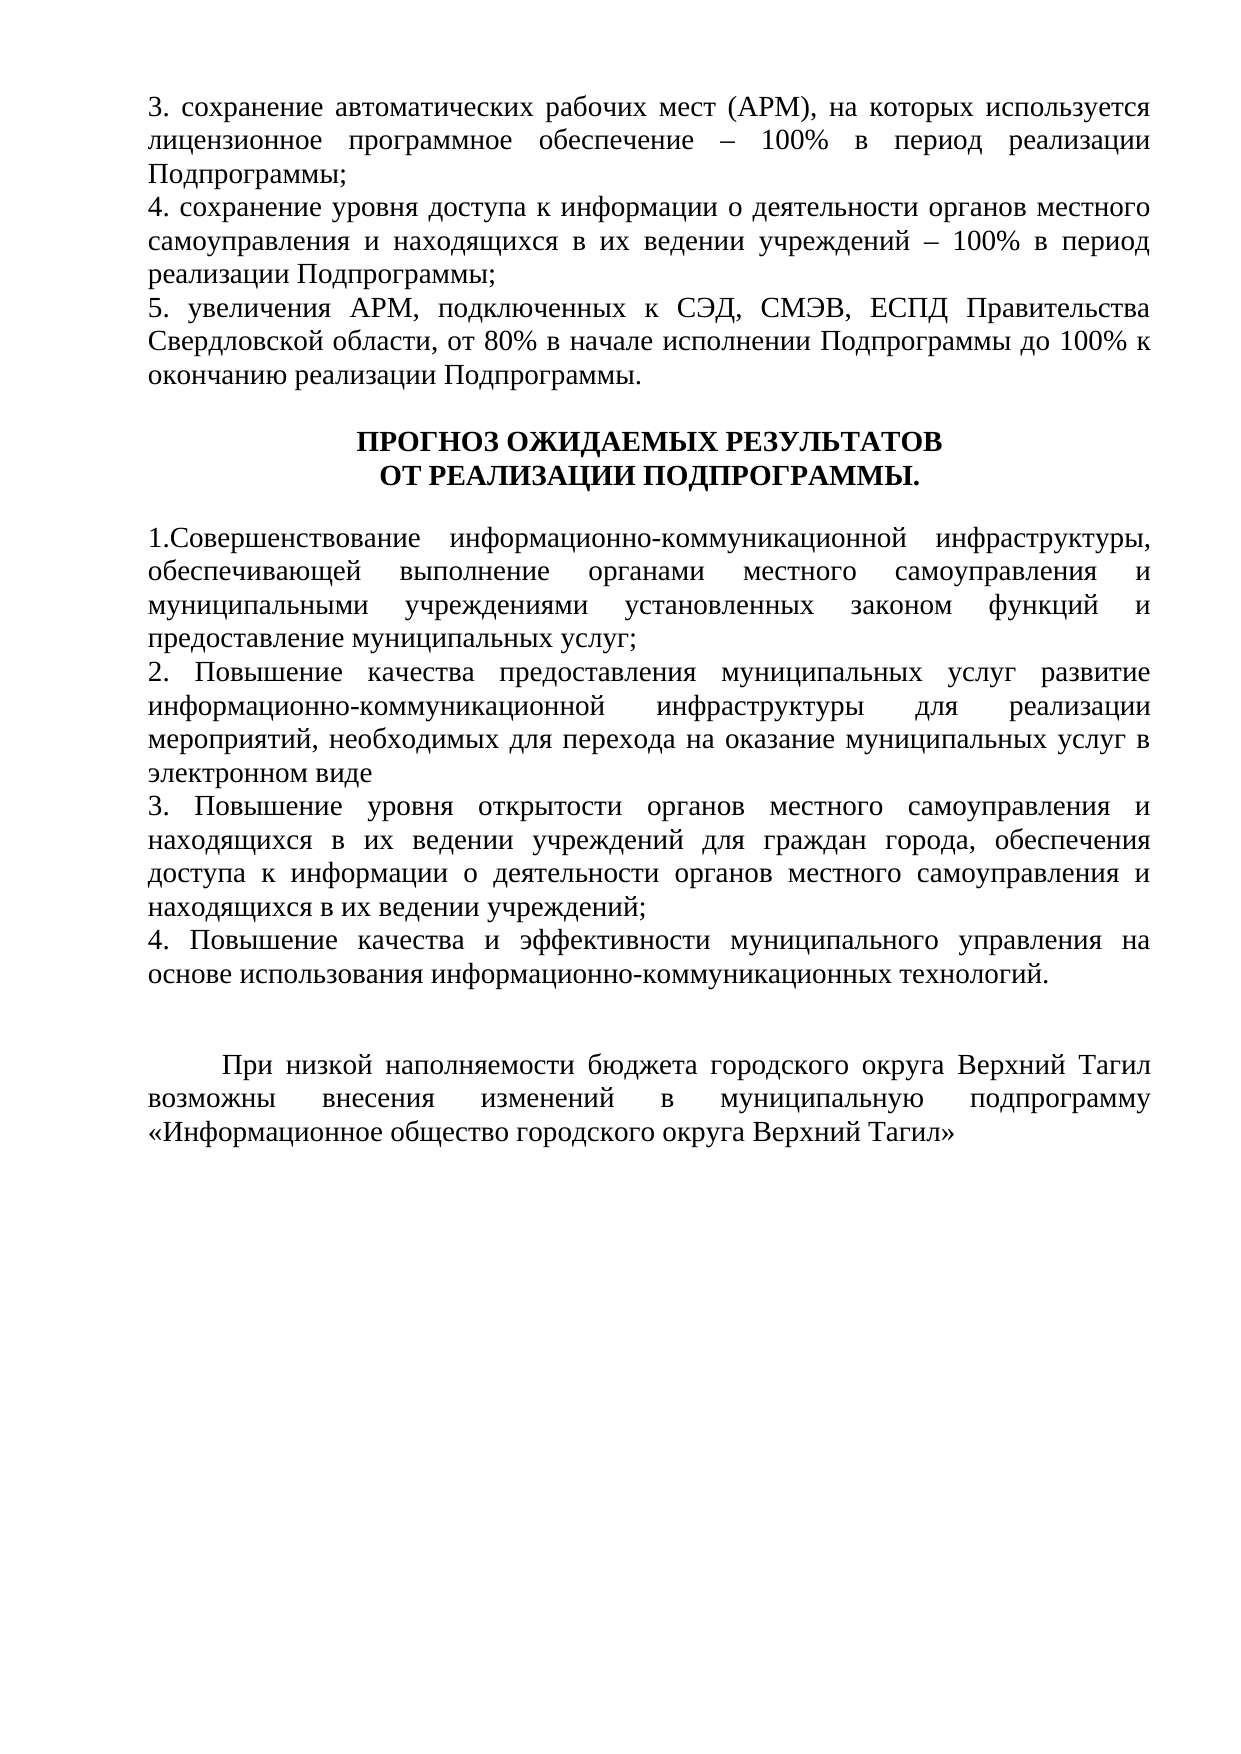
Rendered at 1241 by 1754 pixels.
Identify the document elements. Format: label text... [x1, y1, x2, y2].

text 4. Повышение качества и эффективности муниципального управления на основе использования информационно-коммуникационных технологий. [148, 922, 1152, 989]
text 5. увеличения АРМ, подключенных к СЭД, СМЭВ, ЕСПД Правительства Свердловской области, от 80% в начале исполнении Подпрограммы до 100% к окончанию реализации Подпрограммы. [148, 290, 1152, 391]
text 2. Повышение качества предоставления муниципальных услуг развитие информационно-коммуникационной инфраструктуры для реализации мероприятий, необходимых для перехода на оказание муниципальных услуг в электронном виде [148, 654, 1152, 788]
text При низкой наполняемости бюджета городского округа Верхний Тагил возможны внесения изменений в муниципальную подпрограмму «Информационное общество городского округа Верхний Тагил» [148, 1047, 1152, 1148]
text 4. сохранение уровня доступа к информации о деятельности органов местного самоуправления и находящихся в их ведении учреждений – 100% в период реализации Подпрограммы; [148, 189, 1152, 290]
text от реализации подпрограммы. [148, 458, 1152, 491]
text 3. сохранение автоматических рабочих мест (АРМ), на которых используется лицензионное программное обеспечение – 100% в период реализации Подпрограммы; [148, 89, 1152, 189]
text 3. Повышение уровня открытости органов местного самоуправления и находящихся в их ведении учреждений для граждан города, обеспечения доступа к информации о деятельности органов местного самоуправления и находящихся в их ведении учреждений; [148, 788, 1152, 922]
text 1.Совершенствование информационно-коммуникационной инфраструктуры, обеспечивающей выполнение органами местного самоуправления и муниципальными учреждениями установленных законом функций и предоставление муниципальных услуг; [148, 520, 1152, 654]
text Прогноз ожидаемых результатов [148, 424, 1152, 458]
